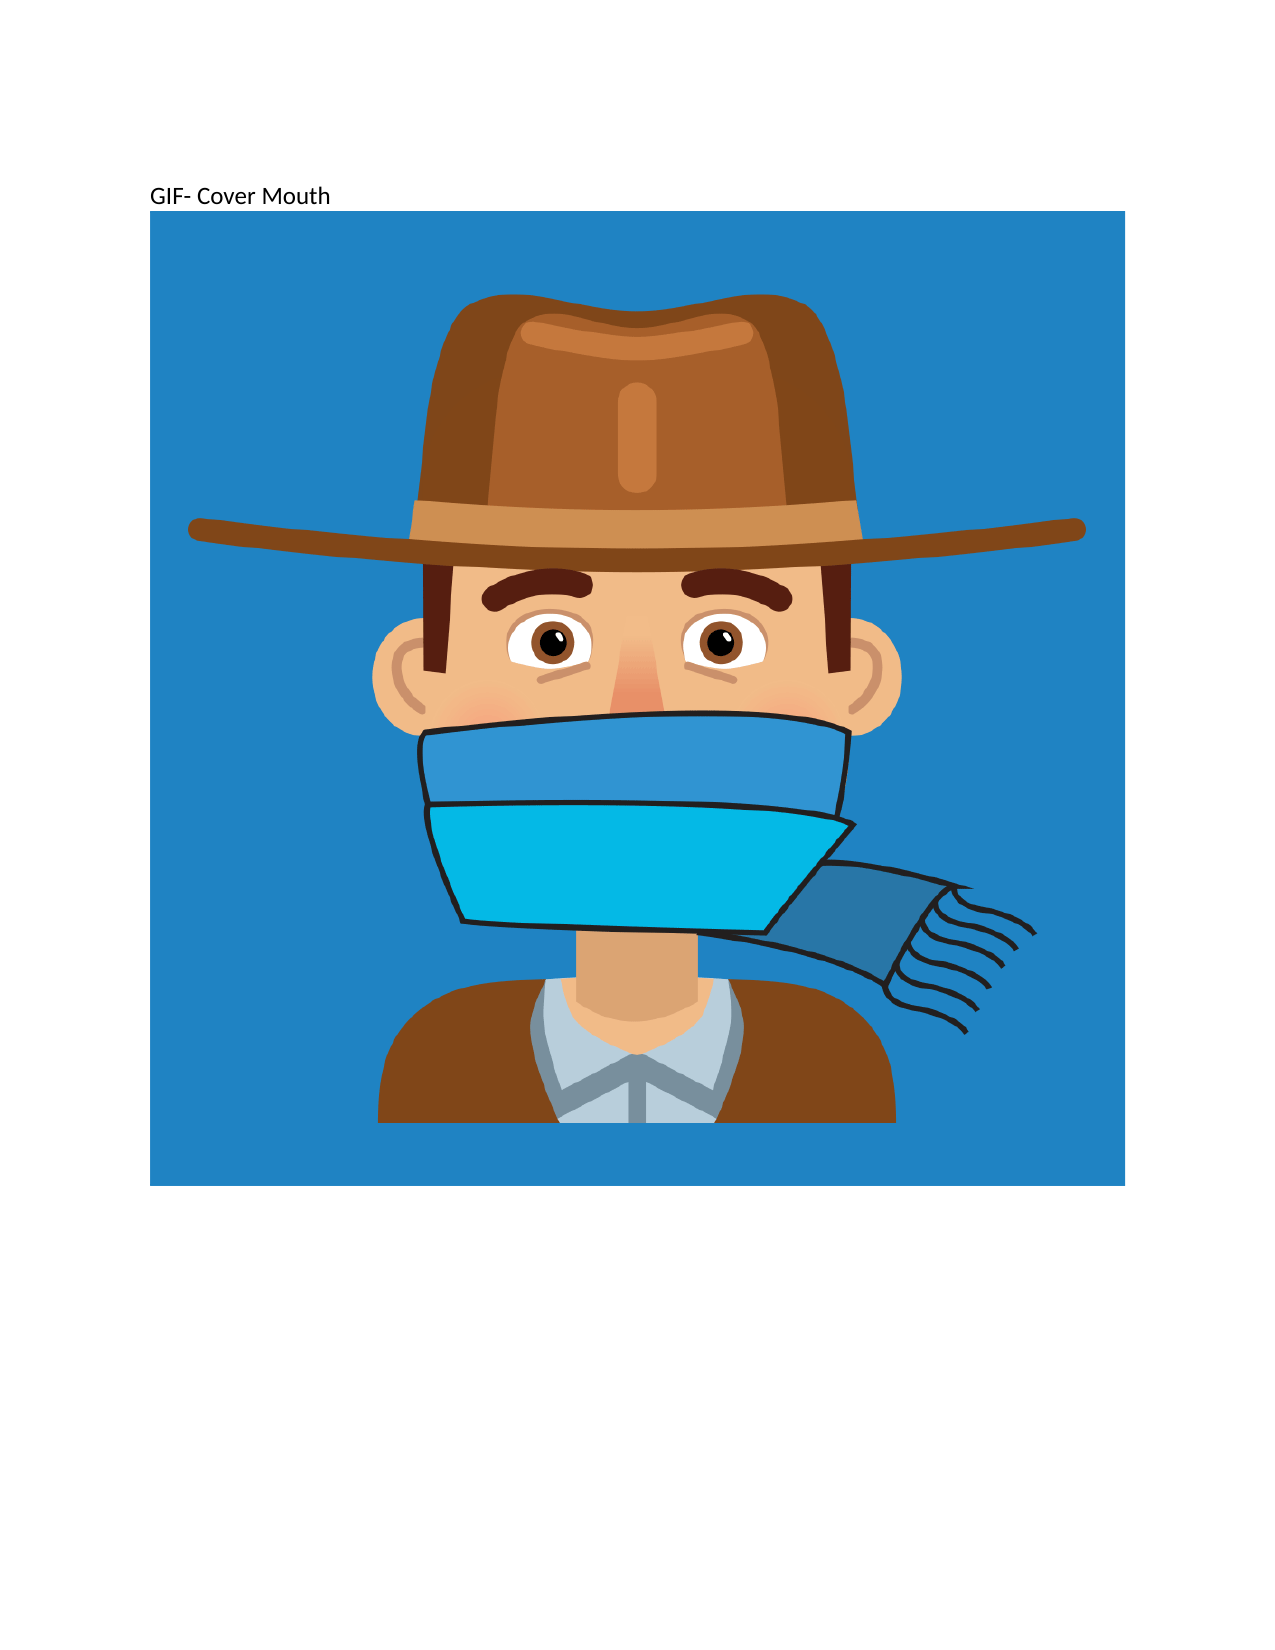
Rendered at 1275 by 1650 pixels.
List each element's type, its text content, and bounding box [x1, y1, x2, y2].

text GIF- Cover Mouth [150, 181, 1125, 211]
picture [150, 211, 1125, 1186]
